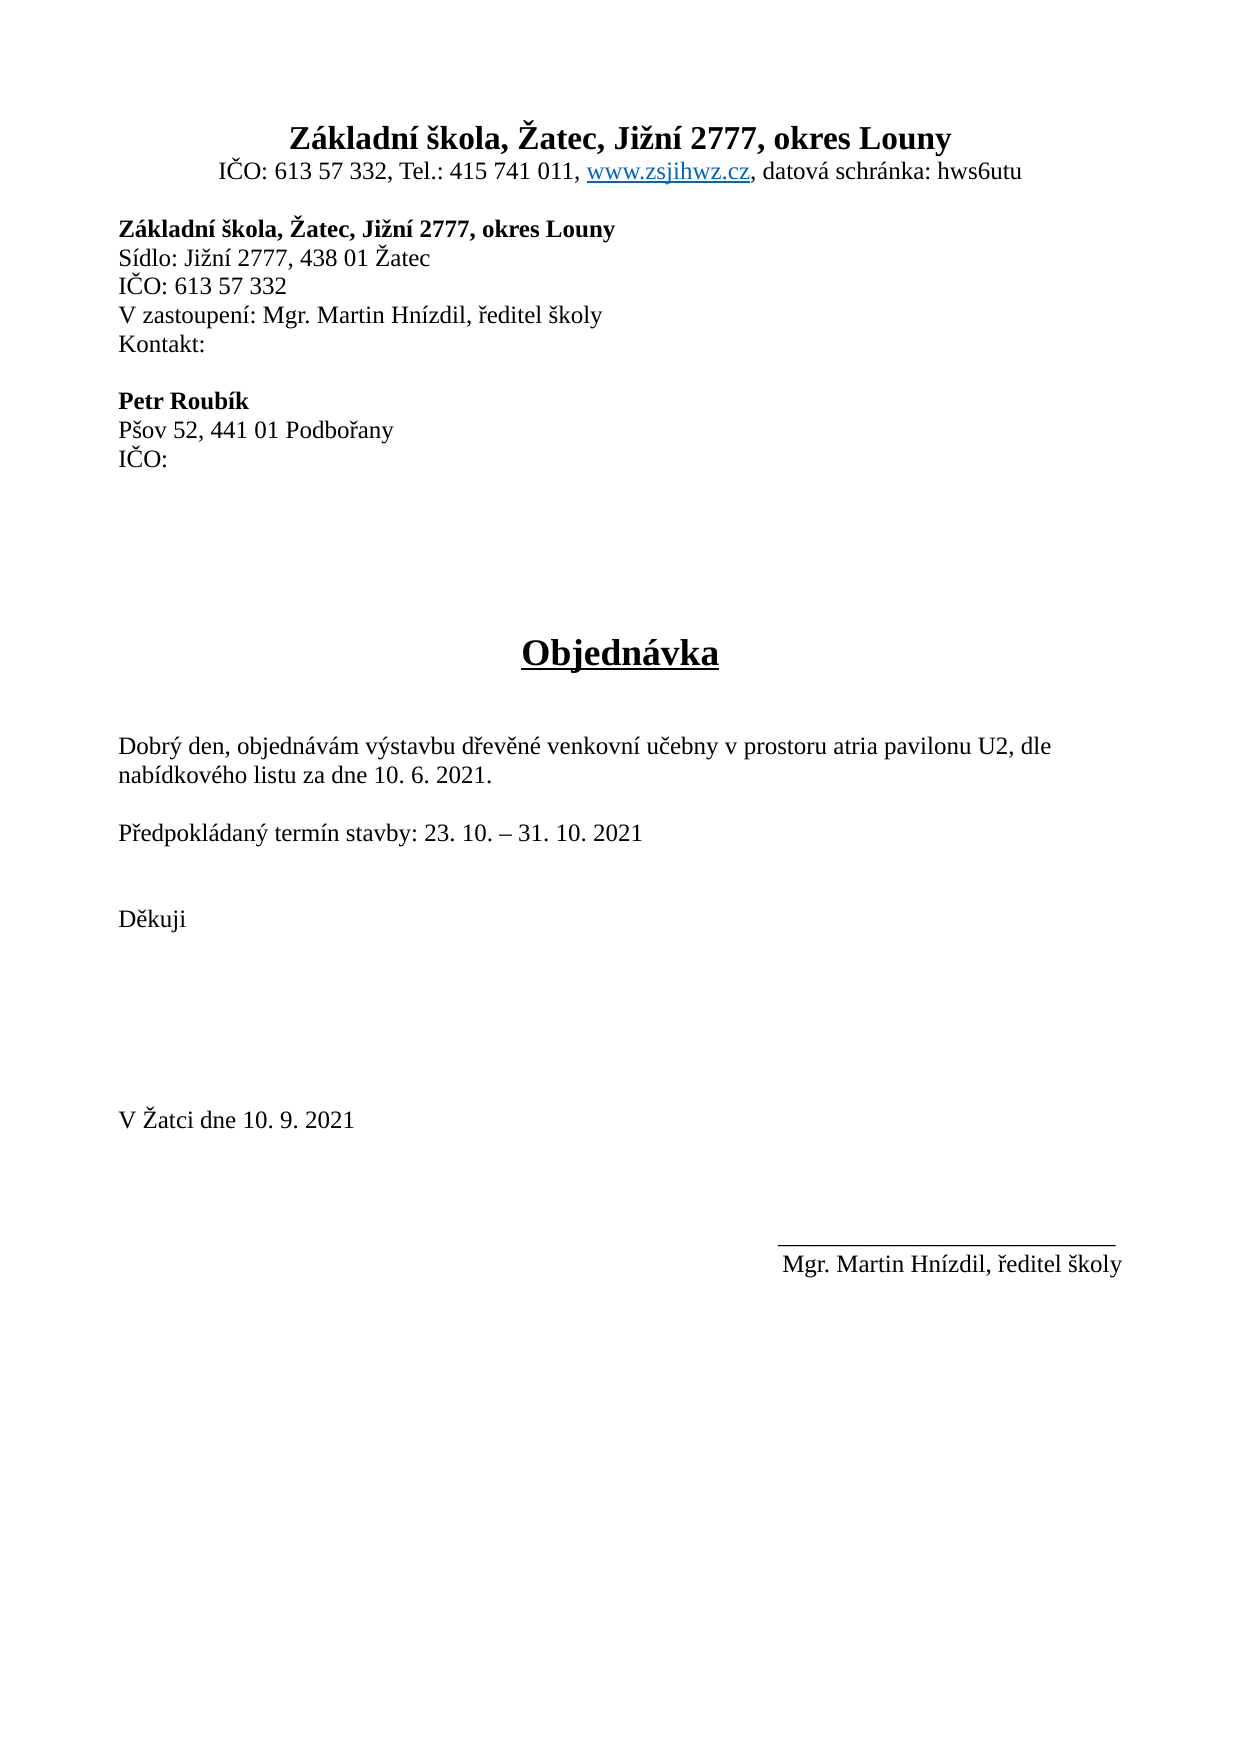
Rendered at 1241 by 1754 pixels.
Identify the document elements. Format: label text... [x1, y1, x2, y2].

text Mgr. Martin Hnízdil, ředitel školy [118, 1249, 1122, 1278]
text Děkuji [118, 904, 1122, 933]
text Petr Roubík [118, 386, 1122, 415]
text V Žatci dne 10. 9. 2021 [118, 1105, 1122, 1134]
text IČO: 613 57 332 [118, 271, 1122, 300]
text Předpokládaný termín stavby: 23. 10. – 31. 10. 2021 [118, 818, 1122, 846]
text Dobrý den, objednávám výstavbu dřevěné venkovní učebny v prostoru atria pavilonu U2, dle nabídkového listu za dne 10. 6. 2021. [118, 731, 1122, 789]
text Sídlo: Jižní 2777, 438 01 Žatec [118, 243, 1122, 271]
text Kontakt: [118, 329, 1122, 358]
text IČO: [118, 444, 1122, 473]
text Objednávka [118, 631, 1122, 674]
text Pšov 52, 441 01 Podbořany [118, 415, 1122, 444]
text ___________________________ [118, 1220, 1122, 1249]
text Základní škola, Žatec, Jižní 2777, okres Louny [118, 214, 1122, 243]
text V zastoupení: Mgr. Martin Hnízdil, ředitel školy [118, 300, 1122, 329]
